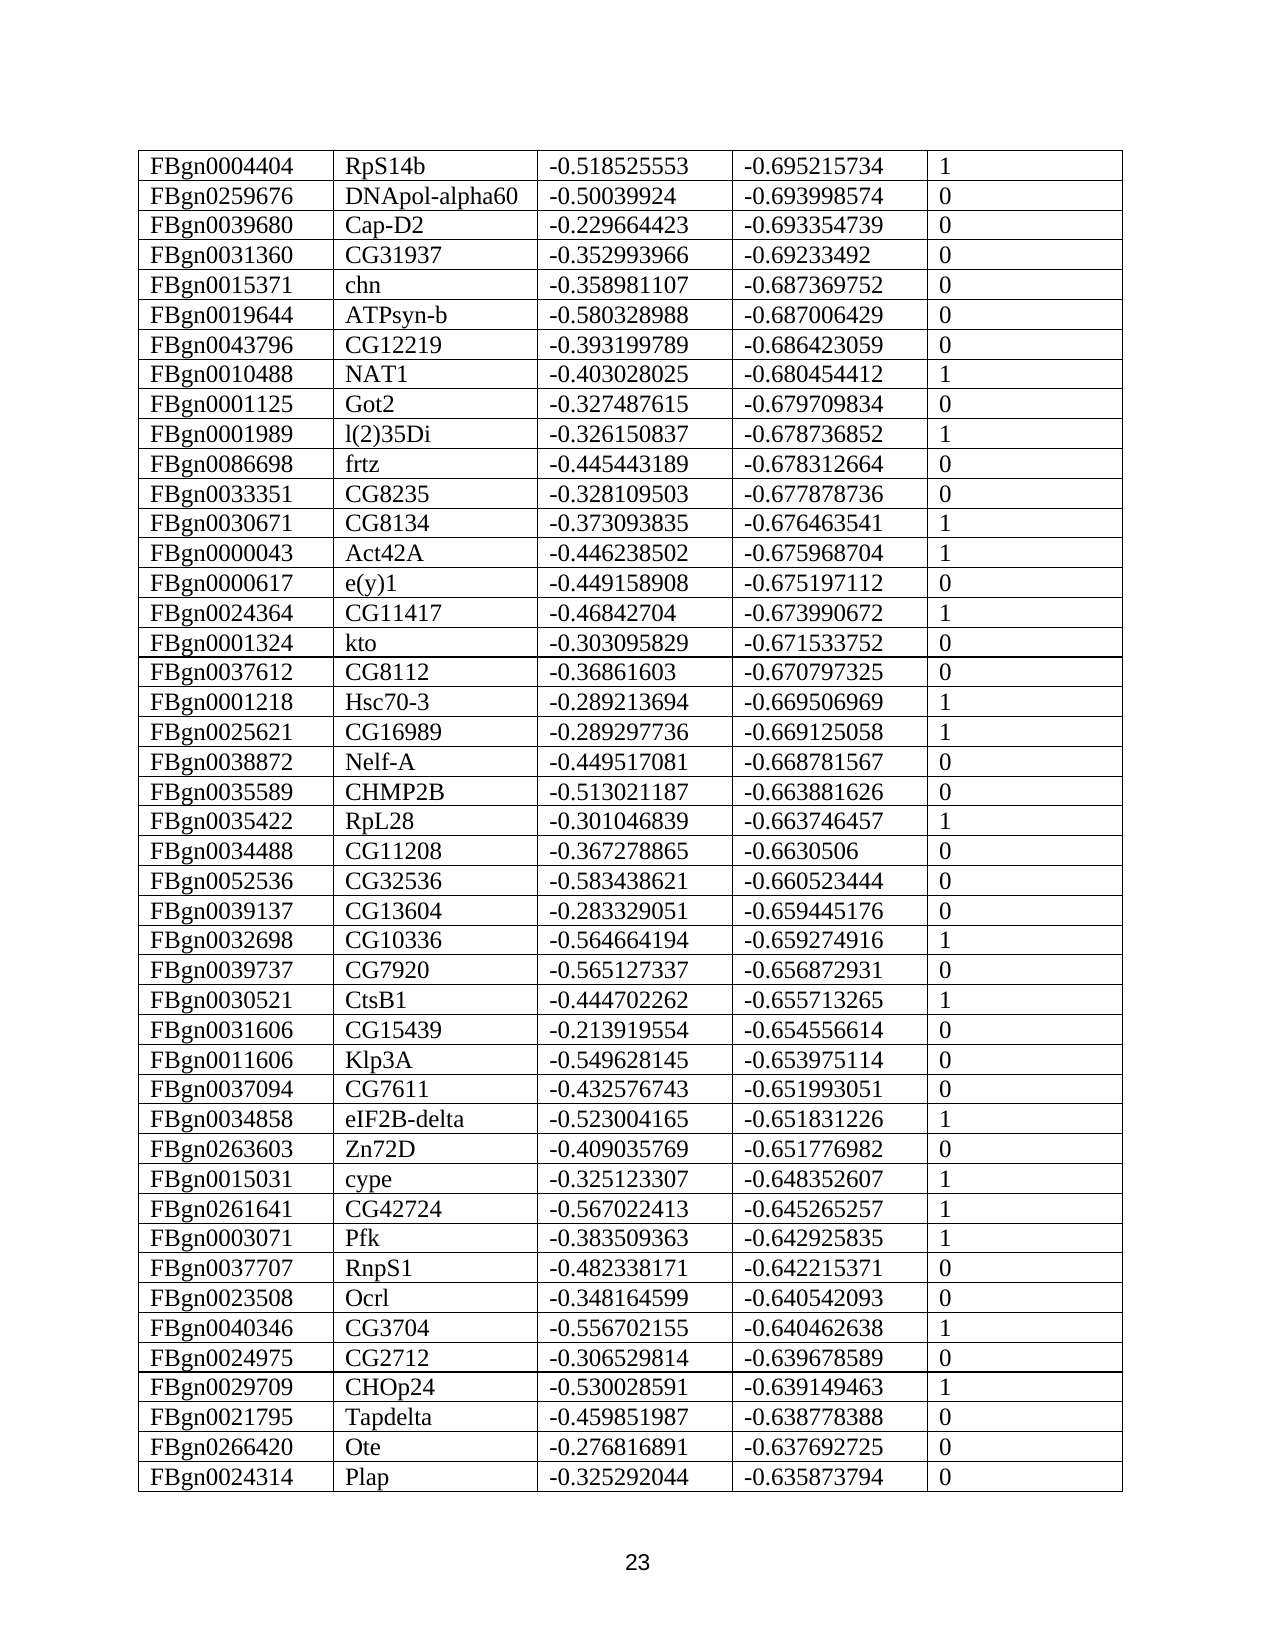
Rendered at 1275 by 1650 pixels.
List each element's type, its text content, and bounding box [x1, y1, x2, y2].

table_cell -0.373093835 [538, 509, 732, 537]
table_cell 0 [928, 479, 1122, 507]
table_cell -0.327487615 [538, 389, 732, 418]
table_cell -0.326150837 [538, 419, 732, 448]
table_cell -0.306529814 [538, 1343, 732, 1371]
table_cell FBgn0029709 [139, 1373, 333, 1401]
table_cell frtz [334, 449, 537, 478]
table_cell 0 [928, 777, 1122, 805]
table_cell -0.229664423 [538, 211, 732, 239]
table_cell 1 [928, 687, 1122, 716]
table_cell FBgn0003071 [139, 1224, 333, 1252]
table_cell -0.393199789 [538, 330, 732, 358]
table_cell -0.640542093 [733, 1283, 927, 1312]
table_cell FBgn0023508 [139, 1283, 333, 1312]
table_cell FBgn0030671 [139, 509, 333, 537]
table_cell -0.518525553 [538, 151, 732, 180]
table_cell -0.679709834 [733, 389, 927, 418]
table_cell 1 [928, 538, 1122, 567]
table_cell 1 [928, 598, 1122, 627]
table_cell RnpS1 [334, 1253, 537, 1282]
table_cell FBgn0001989 [139, 419, 333, 448]
table_cell 0 [928, 955, 1122, 984]
table_cell -0.693354739 [733, 211, 927, 239]
table_cell 0 [928, 896, 1122, 924]
table_cell -0.36861603 [538, 658, 732, 686]
table_cell 1 [928, 419, 1122, 448]
table_cell -0.6630506 [733, 836, 927, 865]
table_cell 0 [928, 181, 1122, 209]
table_cell 0 [928, 240, 1122, 269]
table_cell -0.289297736 [538, 717, 732, 746]
table_cell 1 [928, 1224, 1122, 1252]
table_cell -0.325123307 [538, 1164, 732, 1193]
table_cell Klp3A [334, 1045, 537, 1073]
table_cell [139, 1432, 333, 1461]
table_cell NAT1 [334, 360, 537, 388]
table_cell -0.686423059 [733, 330, 927, 358]
table_cell -0.651776982 [733, 1134, 927, 1163]
table_cell 0 [928, 330, 1122, 358]
table_cell cype [334, 1164, 537, 1193]
table_cell FBgn0039737 [139, 955, 333, 984]
table_cell 0 [928, 866, 1122, 895]
table_cell CG11417 [334, 598, 537, 627]
table_cell -0.678736852 [733, 419, 927, 448]
table_cell CG42724 [334, 1194, 537, 1222]
table_cell 0 [928, 1253, 1122, 1282]
table_cell FBgn0001218 [139, 687, 333, 716]
table_cell chn [334, 270, 537, 299]
table_cell -0.565127337 [538, 955, 732, 984]
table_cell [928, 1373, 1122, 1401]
table_cell -0.445443189 [538, 449, 732, 478]
table_cell 1 [928, 509, 1122, 537]
table_cell FBgn0001324 [139, 628, 333, 656]
table_cell -0.367278865 [538, 836, 732, 865]
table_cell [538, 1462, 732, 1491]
table_cell 1 [928, 360, 1122, 388]
table_cell 0 [928, 568, 1122, 597]
table_cell CG16989 [334, 717, 537, 746]
table_cell FBgn0019644 [139, 300, 333, 329]
table_cell CG32536 [334, 866, 537, 895]
table_cell Act42A [334, 538, 537, 567]
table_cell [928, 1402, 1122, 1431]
table_cell -0.687369752 [733, 270, 927, 299]
table_cell -0.583438621 [538, 866, 732, 895]
table_cell CG8235 [334, 479, 537, 507]
table_cell Ocrl [334, 1283, 537, 1312]
table_cell FBgn0263603 [139, 1134, 333, 1163]
table_cell -0.432576743 [538, 1075, 732, 1103]
table_cell -0.669125058 [733, 717, 927, 746]
table_cell -0.301046839 [538, 806, 732, 835]
table_cell 0 [928, 1075, 1122, 1103]
table_cell -0.668781567 [733, 747, 927, 776]
table_cell Hsc70-3 [334, 687, 537, 716]
table_cell 1 [928, 1313, 1122, 1342]
table_cell -0.283329051 [538, 896, 732, 924]
table_cell -0.655713265 [733, 985, 927, 1014]
table_cell -0.444702262 [538, 985, 732, 1014]
table_cell -0.352993966 [538, 240, 732, 269]
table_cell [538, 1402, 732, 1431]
table_cell 0 [928, 836, 1122, 865]
table_cell FBgn0261641 [139, 1194, 333, 1222]
table_cell -0.564664194 [538, 926, 732, 954]
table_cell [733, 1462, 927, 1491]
table_cell FBgn0025621 [139, 717, 333, 746]
table_cell Got2 [334, 389, 537, 418]
table_cell 0 [928, 1283, 1122, 1312]
table_cell CtsB1 [334, 985, 537, 1014]
table_cell FBgn0259676 [139, 181, 333, 209]
table_cell -0.670797325 [733, 658, 927, 686]
table_cell -0.693998574 [733, 181, 927, 209]
table_cell 1 [928, 926, 1122, 954]
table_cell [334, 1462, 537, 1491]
table_cell CG11208 [334, 836, 537, 865]
table_cell kto [334, 628, 537, 656]
table_cell FBgn0010488 [139, 360, 333, 388]
table_cell 0 [928, 628, 1122, 656]
table_cell -0.449517081 [538, 747, 732, 776]
table_cell 0 [928, 300, 1122, 329]
table_cell FBgn0033351 [139, 479, 333, 507]
table_cell CG7611 [334, 1075, 537, 1103]
table_cell CG31937 [334, 240, 537, 269]
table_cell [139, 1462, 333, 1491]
table_cell DNApol-alpha60 [334, 181, 537, 209]
table_cell Zn72D [334, 1134, 537, 1163]
table_cell FBgn0035422 [139, 806, 333, 835]
table_cell FBgn0031360 [139, 240, 333, 269]
table_cell e(y)1 [334, 568, 537, 597]
table_cell -0.659274916 [733, 926, 927, 954]
table_cell FBgn0015371 [139, 270, 333, 299]
table_cell -0.675197112 [733, 568, 927, 597]
table_cell 0 [928, 211, 1122, 239]
table_cell 1 [928, 1164, 1122, 1193]
table_cell -0.648352607 [733, 1164, 927, 1193]
table_cell -0.46842704 [538, 598, 732, 627]
table_cell -0.651831226 [733, 1104, 927, 1133]
table_cell 0 [928, 270, 1122, 299]
table_cell FBgn0031606 [139, 1015, 333, 1044]
table_cell -0.653975114 [733, 1045, 927, 1073]
table_cell -0.659445176 [733, 896, 927, 924]
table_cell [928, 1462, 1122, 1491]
table_cell -0.654556614 [733, 1015, 927, 1044]
table_cell -0.642215371 [733, 1253, 927, 1282]
table_cell -0.663746457 [733, 806, 927, 835]
table_cell RpL28 [334, 806, 537, 835]
table_cell -0.567022413 [538, 1194, 732, 1222]
table_cell -0.513021187 [538, 777, 732, 805]
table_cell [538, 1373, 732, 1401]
table_cell -0.677878736 [733, 479, 927, 507]
table_cell -0.409035769 [538, 1134, 732, 1163]
table_cell 0 [928, 389, 1122, 418]
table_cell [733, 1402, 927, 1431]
table_cell FBgn0004404 [139, 151, 333, 180]
table_cell CG10336 [334, 926, 537, 954]
table_cell FBgn0038872 [139, 747, 333, 776]
table_cell -0.289213694 [538, 687, 732, 716]
table_cell FBgn0039137 [139, 896, 333, 924]
table_cell FBgn0037094 [139, 1075, 333, 1103]
table_cell FBgn0040346 [139, 1313, 333, 1342]
table_cell l(2)35Di [334, 419, 537, 448]
table_cell -0.446238502 [538, 538, 732, 567]
table_cell -0.358981107 [538, 270, 732, 299]
table_cell FBgn0052536 [139, 866, 333, 895]
table_cell -0.663881626 [733, 777, 927, 805]
table_cell FBgn0024975 [139, 1343, 333, 1371]
table_cell -0.556702155 [538, 1313, 732, 1342]
table_cell FBgn0034488 [139, 836, 333, 865]
table_cell -0.549628145 [538, 1045, 732, 1073]
table_cell CG8134 [334, 509, 537, 537]
table_cell -0.383509363 [538, 1224, 732, 1252]
table_cell -0.523004165 [538, 1104, 732, 1133]
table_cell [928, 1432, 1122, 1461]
table_cell -0.640462638 [733, 1313, 927, 1342]
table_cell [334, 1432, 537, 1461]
table_cell -0.687006429 [733, 300, 927, 329]
table_cell 0 [928, 658, 1122, 686]
table_cell FBgn0011606 [139, 1045, 333, 1073]
table_cell 0 [928, 1343, 1122, 1371]
table_cell -0.303095829 [538, 628, 732, 656]
table_cell -0.680454412 [733, 360, 927, 388]
table_cell 1 [928, 1194, 1122, 1222]
table_cell -0.403028025 [538, 360, 732, 388]
table_cell -0.645265257 [733, 1194, 927, 1222]
table_cell CG8112 [334, 658, 537, 686]
table_cell CG7920 [334, 955, 537, 984]
table_cell FBgn0000043 [139, 538, 333, 567]
table_cell -0.651993051 [733, 1075, 927, 1103]
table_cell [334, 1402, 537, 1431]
table_cell 0 [928, 1015, 1122, 1044]
table_cell eIF2B-delta [334, 1104, 537, 1133]
table_cell -0.675968704 [733, 538, 927, 567]
table_cell 0 [928, 1134, 1122, 1163]
table_cell FBgn0039680 [139, 211, 333, 239]
table_cell -0.482338171 [538, 1253, 732, 1282]
table_cell 1 [928, 717, 1122, 746]
table_cell -0.673990672 [733, 598, 927, 627]
table_cell -0.50039924 [538, 181, 732, 209]
table_cell -0.639678589 [733, 1343, 927, 1371]
table_cell -0.348164599 [538, 1283, 732, 1312]
table_cell -0.656872931 [733, 955, 927, 984]
table_cell CHOp24 [334, 1373, 537, 1401]
table_cell 1 [928, 806, 1122, 835]
table_cell -0.642925835 [733, 1224, 927, 1252]
table_cell 0 [928, 449, 1122, 478]
table_cell 1 [928, 1104, 1122, 1133]
table_cell FBgn0032698 [139, 926, 333, 954]
table_cell FBgn0030521 [139, 985, 333, 1014]
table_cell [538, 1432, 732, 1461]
table_cell ATPsyn-b [334, 300, 537, 329]
table_cell 1 [928, 985, 1122, 1014]
table_cell CG13604 [334, 896, 537, 924]
table_cell -0.328109503 [538, 479, 732, 507]
table_cell Cap-D2 [334, 211, 537, 239]
table_cell -0.660523444 [733, 866, 927, 895]
table_cell Nelf-A [334, 747, 537, 776]
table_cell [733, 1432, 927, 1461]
table_cell FBgn0015031 [139, 1164, 333, 1193]
table_cell -0.669506969 [733, 687, 927, 716]
table_cell FBgn0086698 [139, 449, 333, 478]
table_cell CG15439 [334, 1015, 537, 1044]
table_cell -0.678312664 [733, 449, 927, 478]
table_cell -0.449158908 [538, 568, 732, 597]
table_cell FBgn0034858 [139, 1104, 333, 1133]
table_cell -0.69233492 [733, 240, 927, 269]
table_cell -0.676463541 [733, 509, 927, 537]
table_cell FBgn0037612 [139, 658, 333, 686]
table_cell -0.580328988 [538, 300, 732, 329]
table_cell FBgn0035589 [139, 777, 333, 805]
table_cell -0.695215734 [733, 151, 927, 180]
table_cell -0.213919554 [538, 1015, 732, 1044]
table_cell CG12219 [334, 330, 537, 358]
table_cell FBgn0001125 [139, 389, 333, 418]
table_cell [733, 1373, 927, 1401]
table_cell 0 [928, 747, 1122, 776]
table_cell FBgn0000617 [139, 568, 333, 597]
table_cell -0.671533752 [733, 628, 927, 656]
table_cell RpS14b [334, 151, 537, 180]
table_cell CG2712 [334, 1343, 537, 1371]
table_cell FBgn0043796 [139, 330, 333, 358]
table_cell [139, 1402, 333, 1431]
table_cell CG3704 [334, 1313, 537, 1342]
table_cell Pfk [334, 1224, 537, 1252]
table_cell CHMP2B [334, 777, 537, 805]
table_cell 1 [928, 151, 1122, 180]
table_cell FBgn0037707 [139, 1253, 333, 1282]
table_cell 0 [928, 1045, 1122, 1073]
table_cell FBgn0024364 [139, 598, 333, 627]
